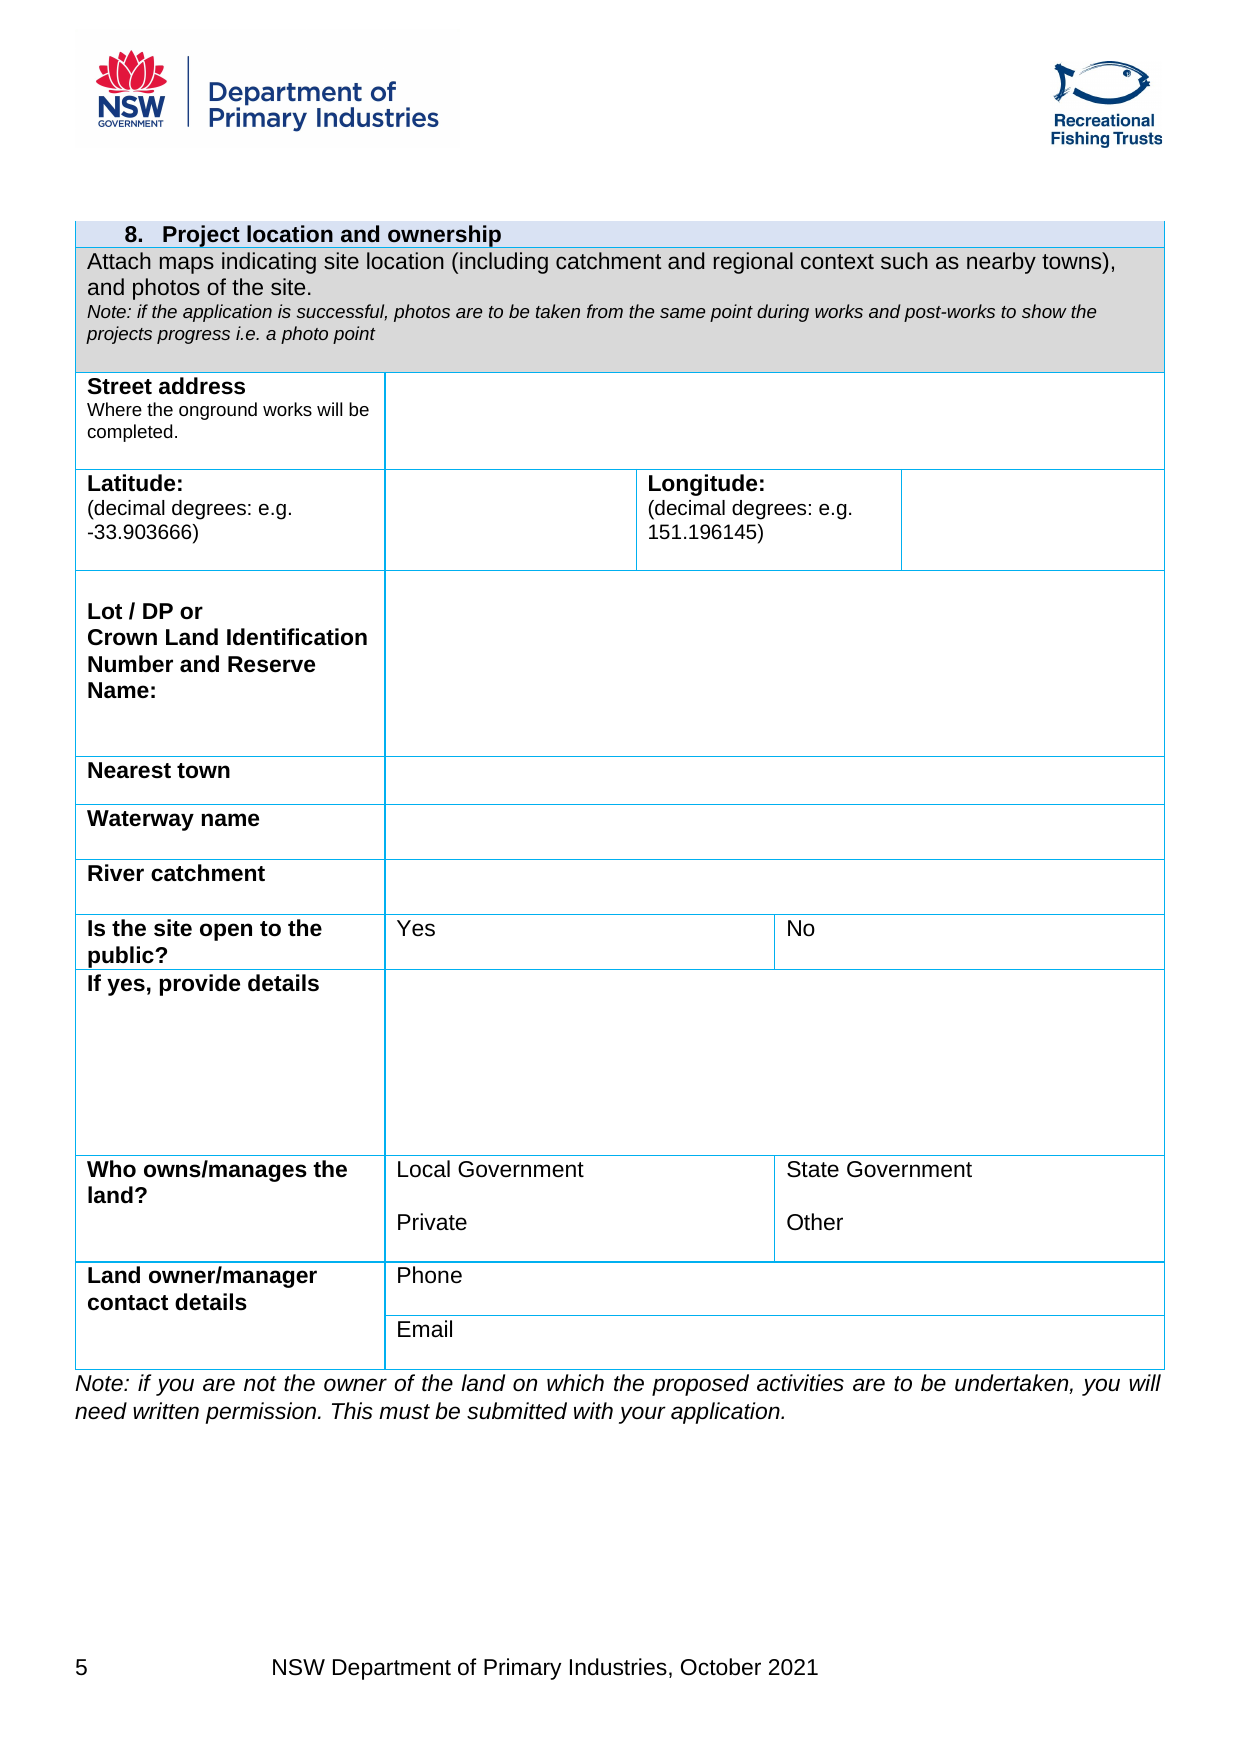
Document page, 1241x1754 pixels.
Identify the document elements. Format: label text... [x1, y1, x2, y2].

table_cell [386, 571, 1164, 756]
table_cell [386, 757, 1164, 804]
text Note: if you are not the owner of the land on which the proposed activities are to be undertaken, you will need written permission. This must be submitted with your application. [75, 1370, 1165, 1425]
table_cell [386, 805, 1164, 859]
table_cell Lot / DP or Crown Land Identification Number and Reserve Name: [76, 571, 384, 756]
table_cell Is the site open to the public? [76, 915, 384, 969]
table_cell State Government Other [775, 1156, 1164, 1261]
table_cell [386, 373, 1164, 469]
table_cell Local Government Private [386, 1156, 774, 1261]
table_cell Waterway name [76, 805, 384, 859]
table_cell If yes, provide details [76, 970, 384, 1155]
table_cell [902, 470, 1164, 570]
table_cell Phone [386, 1263, 1164, 1315]
table_cell [386, 970, 1164, 1155]
table_cell Attach maps indicating site location (including catchment and regional context such as nearby towns), and photos of the site. Note: if the application is successful, photos are to be taken from the same point during works and post-works to show the projects progress i.e. a photo point [76, 248, 1164, 372]
table_cell Email [386, 1316, 1164, 1369]
table_cell Who owns/manages the land? [76, 1156, 384, 1261]
table_cell No [775, 915, 1164, 969]
picture [1050, 61, 1163, 148]
table_cell [386, 470, 636, 570]
table_cell Longitude: (decimal degrees: e.g. 151.196145) [637, 470, 901, 570]
table_cell River catchment [76, 860, 384, 914]
picture [75, 29, 460, 148]
table_cell Latitude: (decimal degrees: e.g. -33.903666) [76, 470, 384, 570]
table_cell [386, 860, 1164, 914]
table_cell Nearest town [76, 757, 384, 804]
table_cell Land owner/manager contact details [76, 1263, 384, 1369]
table_cell Street address Where the onground works will be completed. [76, 373, 384, 469]
table_cell Yes [386, 915, 774, 969]
table_header Project location and ownership [76, 221, 1164, 247]
